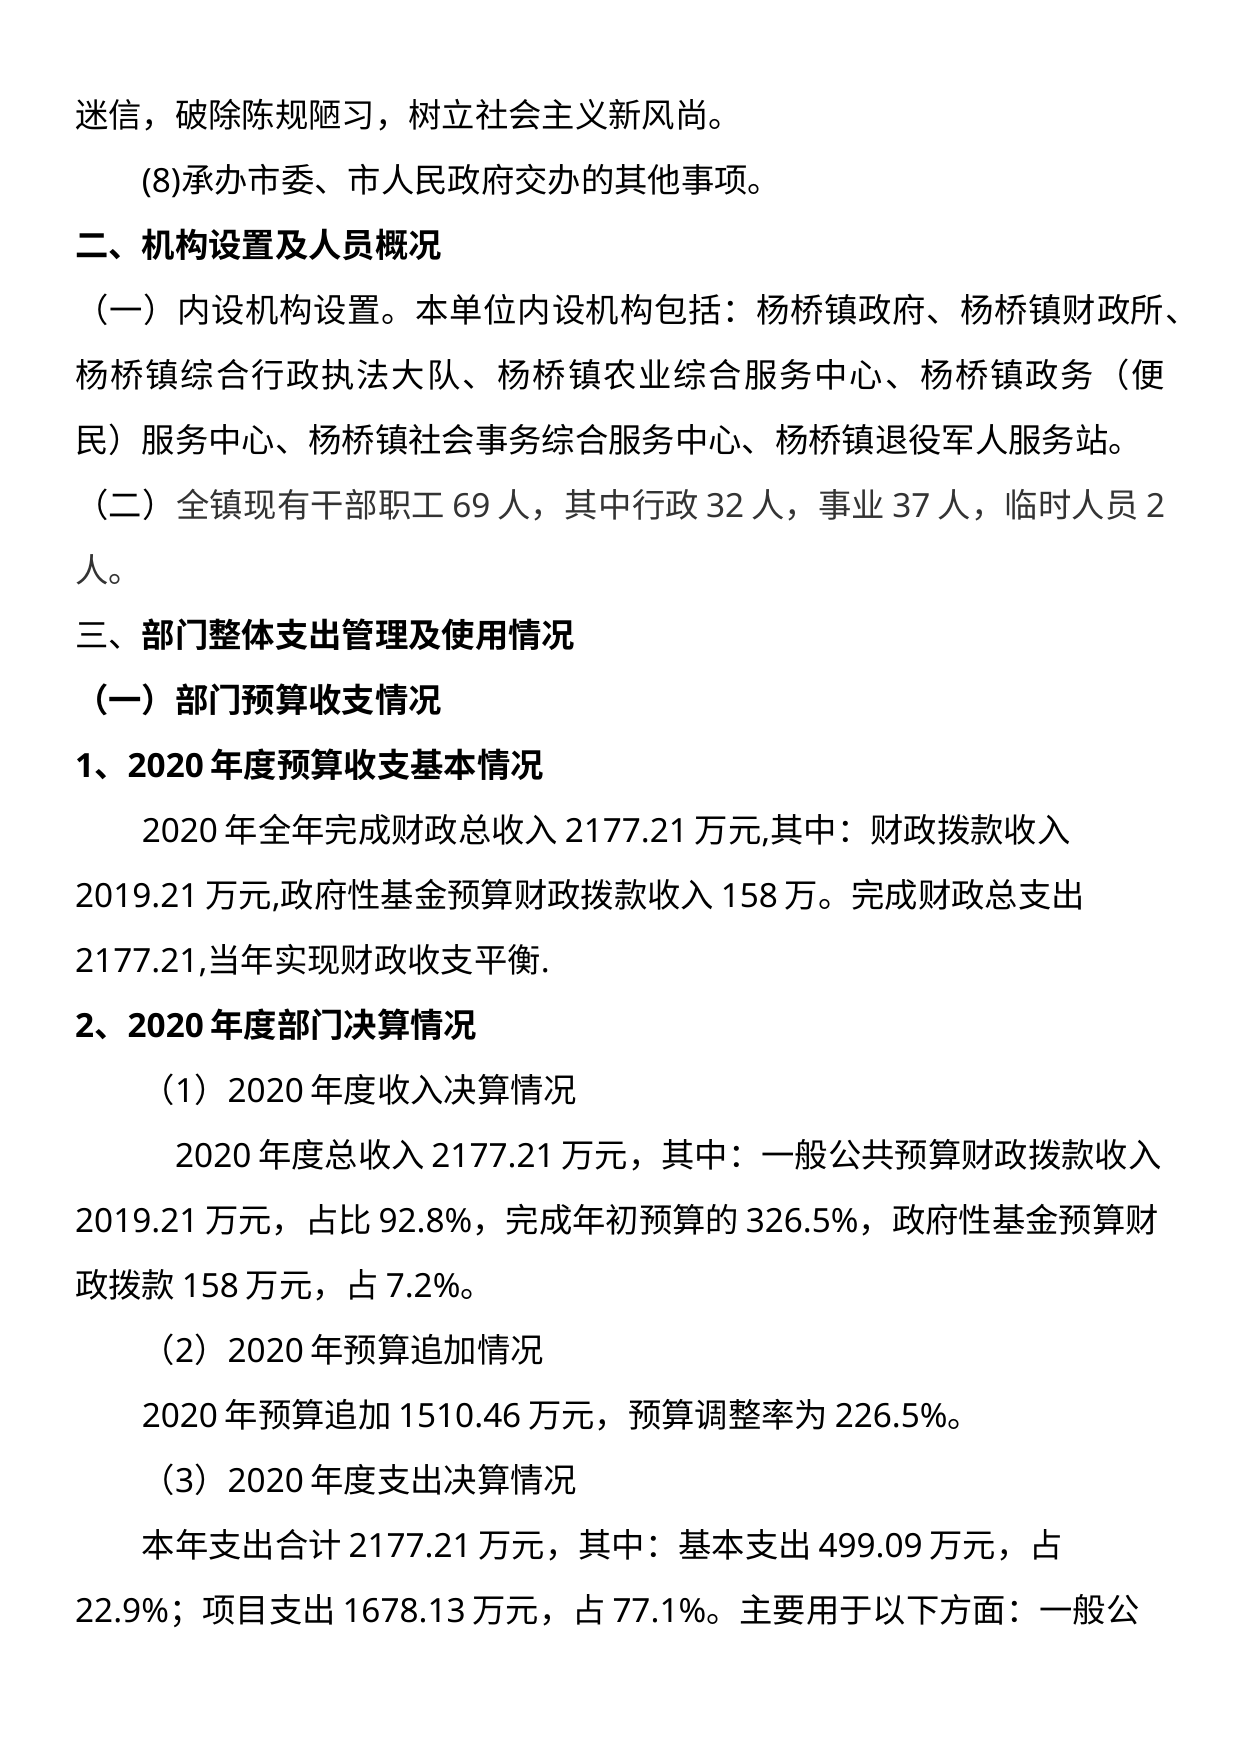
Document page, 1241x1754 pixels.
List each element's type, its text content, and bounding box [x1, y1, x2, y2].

text （1）2020年度收入决算情况 [75, 1056, 1165, 1121]
text （一）部门预算收支情况 [75, 666, 1165, 731]
text （一）内设机构设置。本单位内设机构包括：杨桥镇政府、杨桥镇财政所、杨桥镇综合行政执法大队、杨桥镇农业综合服务中心、杨桥镇政务（便民）服务中心、杨桥镇社会事务综合服务中心、杨桥镇退役军人服务站。 [75, 276, 1165, 471]
text 2020年度总收入2177.21万元，其中：一般公共预算财政拨款收入2019.21万元，占比92.8%，完成年初预算的326.5%，政府性基金预算财政拨款158万元，占7.2%。 [75, 1121, 1165, 1316]
text （3）2020年度支出决算情况 [75, 1446, 1165, 1511]
text 1、2020年度预算收支基本情况 [75, 731, 1165, 796]
text 2、2020年度部门决算情况 [75, 991, 1165, 1056]
text （2）2020年预算追加情况 [75, 1316, 1165, 1381]
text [75, 81, 1165, 146]
text 2020年预算追加1510.46万元，预算调整率为226.5%。 [75, 1381, 1165, 1446]
text (8)承办市委、市人民政府交办的其他事项。 [75, 146, 1165, 211]
text 二、机构设置及人员概况 [75, 211, 1165, 276]
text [75, 1511, 1165, 1641]
list 三、部门整体支出管理及使用情况 [75, 601, 1165, 666]
text （二）全镇现有干部职工69人，其中行政32人，事业37人，临时人员2人。 [75, 471, 1165, 601]
text 2020年全年完成财政总收入2177.21万元,其中：财政拨款收入2019.21万元,政府性基金预算财政拨款收入158万。完成财政总支出2177.21,当年实现财政收支平衡. [75, 796, 1165, 991]
